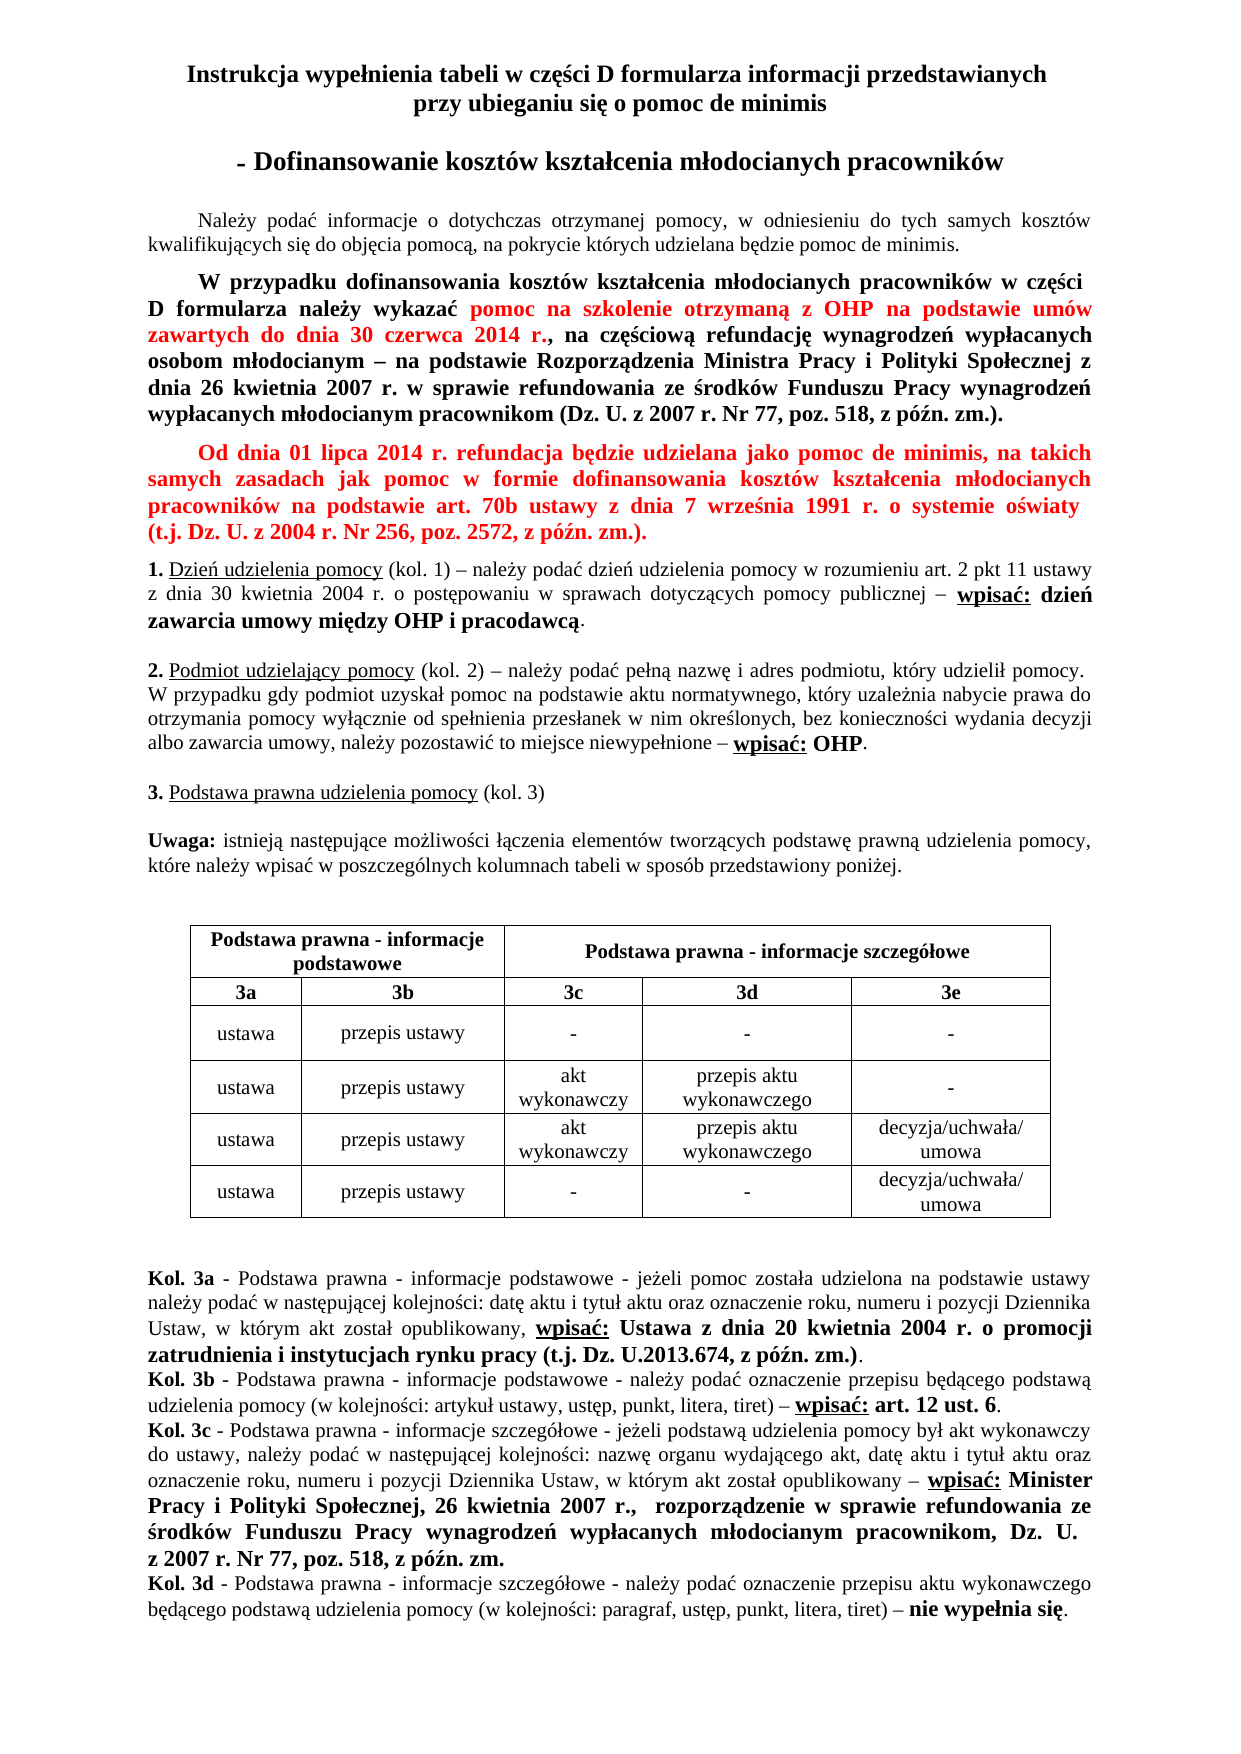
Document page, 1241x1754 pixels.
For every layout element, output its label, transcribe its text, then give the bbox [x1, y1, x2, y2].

table_cell ustawa [191, 1006, 301, 1060]
text 2. Podmiot udzielający pomocy (kol. 2) – należy podać pełną nazwę i adres podmiotu, który udzielił pomocy. W przypadku gdy podmiot uzyskał pomoc na podstawie aktu normatywnego, który uzależnia nabycie prawa do otrzymania pomocy wyłącznie od spełnienia przesłanek w nim określonych, bez konieczności wydania decyzji albo zawarcia umowy, należy pozostawić to miejsce niewypełnione – wpisać: OHP. [148, 658, 1093, 756]
table_cell ustawa [191, 1114, 301, 1165]
subtitle Instrukcja wypełnienia tabeli w części D formularza informacji przedstawianych przy ubieganiu się o pomoc de minimis [148, 59, 1093, 117]
text Uwaga: istnieją następujące możliwości łączenia elementów tworzących podstawę prawną udzielenia pomocy, które należy wpisać w poszczególnych kolumnach tabeli w sposób przedstawiony poniżej. [148, 828, 1093, 877]
text Kol. 3a - Podstawa prawna - informacje podstawowe - jeżeli pomoc została udzielona na podstawie ustawy należy podać w następującej kolejności: datę aktu i tytuł aktu oraz oznaczenie roku, numeru i pozycji Dziennika Ustaw, w którym akt został opublikowany, wpisać: Ustawa z dnia 20 kwietnia 2004 r. o promocji zatrudnienia i instytucjach rynku pracy (t.j. Dz. U.2013.674, z późn. zm.). [148, 1266, 1093, 1367]
text 3. Podstawa prawna udzielenia pomocy (kol. 3) [148, 780, 1093, 804]
table_cell decyzja/uchwała/ umowa [852, 1114, 1050, 1165]
table_cell - [505, 1166, 642, 1217]
table_cell akt wykonawczy [505, 1061, 642, 1112]
text - Dofinansowanie kosztów kształcenia młodocianych pracowników [148, 145, 1093, 179]
table_cell - [505, 1006, 642, 1060]
table_cell 3c [505, 978, 642, 1005]
table_cell 3a [191, 978, 301, 1005]
table_cell 3e [852, 978, 1050, 1005]
table_cell przepis aktu wykonawczego [643, 1061, 851, 1112]
table_cell ustawa [191, 1061, 301, 1112]
text Od dnia 01 lipca 2014 r. refundacja będzie udzielana jako pomoc de minimis, na takich samych zasadach jak pomoc w formie dofinansowania kosztów kształcenia młodocianych pracowników na podstawie art. 70b ustawy z dnia 7 września 1991 r. o systemie oświaty (t.j. Dz. U. z 2004 r. Nr 256, poz. 2572, z późn. zm.). [148, 439, 1093, 544]
table_cell przepis ustawy [302, 1114, 504, 1165]
table_header Podstawa prawna - informacje podstawowe [191, 926, 504, 977]
table_header Podstawa prawna - informacje szczegółowe [505, 926, 1050, 977]
text Kol. 3c - Podstawa prawna - informacje szczegółowe - jeżeli podstawą udzielenia pomocy był akt wykonawczy do ustawy, należy podać w następującej kolejności: nazwę organu wydającego akt, datę aktu i tytuł aktu oraz oznaczenie roku, numeru i pozycji Dziennika Ustaw, w którym akt został opublikowany – wpisać: Minister Pracy i Polityki Społecznej, 26 kwietnia 2007 r., rozporządzenie w sprawie refundowania ze środków Funduszu Pracy wynagrodzeń wypłacanych młodocianym pracownikom, Dz. U. z 2007 r. Nr 77, poz. 518, z późn. zm. [148, 1417, 1093, 1571]
table_cell - [852, 1006, 1050, 1060]
table_cell ustawa [191, 1166, 301, 1217]
text Należy podać informacje o dotychczas otrzymanej pomocy, w odniesieniu do tych samych kosztów kwalifikujących się do objęcia pomocą, na pokrycie których udzielana będzie pomoc de minimis. [148, 208, 1093, 256]
table_cell decyzja/uchwała/ umowa [852, 1166, 1050, 1217]
table_cell 3d [643, 978, 851, 1005]
table_cell - [643, 1166, 851, 1217]
table_cell przepis ustawy [302, 1061, 504, 1112]
table_cell przepis ustawy [302, 1006, 504, 1060]
table_cell akt wykonawczy [505, 1114, 642, 1165]
text Kol. 3d - Podstawa prawna - informacje szczegółowe - należy podać oznaczenie przepisu aktu wykonawczego będącego podstawą udzielenia pomocy (w kolejności: paragraf, ustęp, punkt, litera, tiret) – nie wypełnia się. [148, 1571, 1093, 1621]
text Kol. 3b - Podstawa prawna - informacje podstawowe - należy podać oznaczenie przepisu będącego podstawą udzielenia pomocy (w kolejności: artykuł ustawy, ustęp, punkt, litera, tiret) – wpisać: art. 12 ust. 6. [148, 1367, 1093, 1417]
table_cell przepis ustawy [302, 1166, 504, 1217]
table_cell przepis aktu wykonawczego [643, 1114, 851, 1165]
table_cell - [852, 1061, 1050, 1112]
text W przypadku dofinansowania kosztów kształcenia młodocianych pracowników w części D formularza należy wykazać pomoc na szkolenie otrzymaną z OHP na podstawie umów zawartych do dnia 30 czerwca 2014 r., na częściową refundację wynagrodzeń wypłacanych osobom młodocianym – na podstawie Rozporządzenia Ministra Pracy i Polityki Społecznej z dnia 26 kwietnia 2007 r. w sprawie refundowania ze środków Funduszu Pracy wynagrodzeń wypłacanych młodocianym pracownikom (Dz. U. z 2007 r. Nr 77, poz. 518, z późn. zm.). [148, 268, 1093, 426]
text 1. Dzień udzielenia pomocy (kol. 1) – należy podać dzień udzielenia pomocy w rozumieniu art. 2 pkt 11 ustawy z dnia 30 kwietnia 2004 r. o postępowaniu w sprawach dotyczących pomocy publicznej – wpisać: dzień zawarcia umowy między OHP i pracodawcą. [148, 557, 1093, 634]
table_cell - [643, 1006, 851, 1060]
table_cell 3b [302, 978, 504, 1005]
